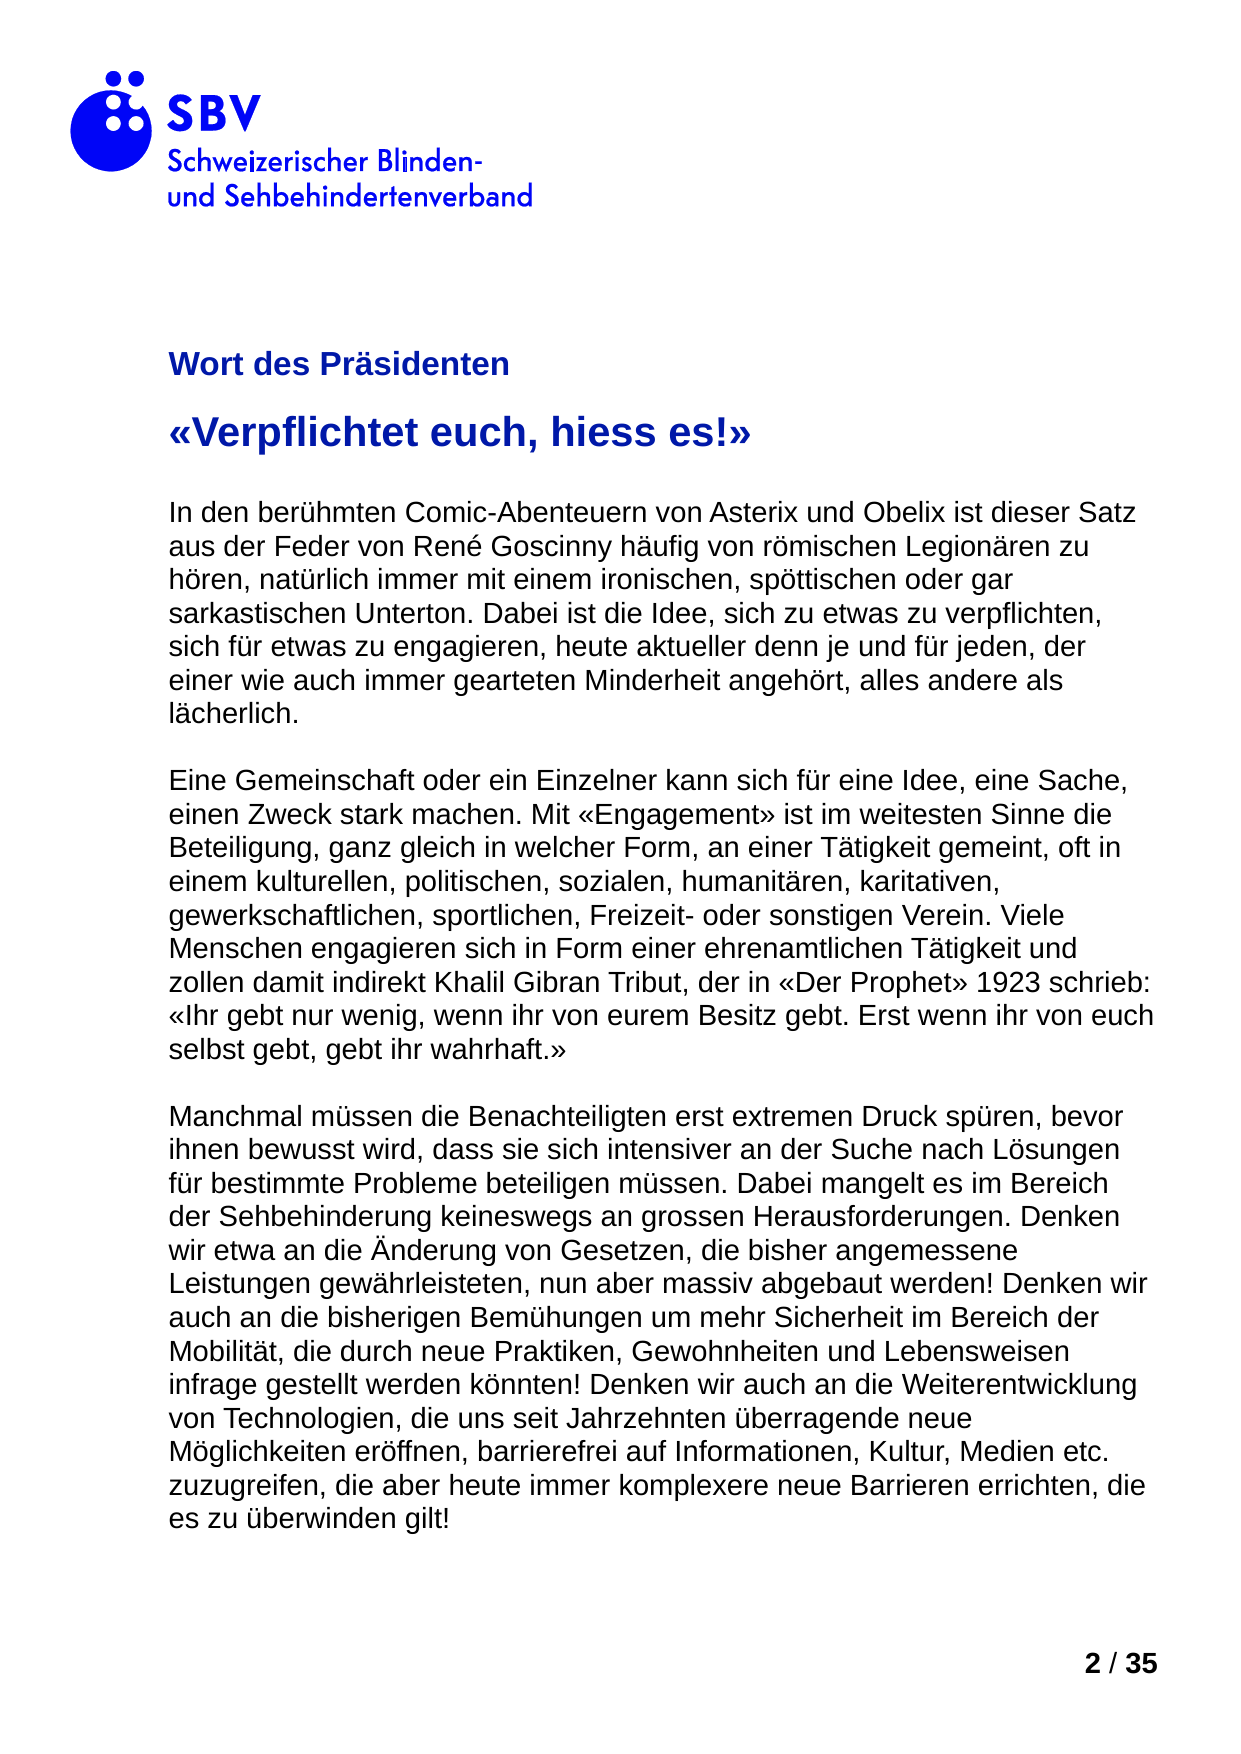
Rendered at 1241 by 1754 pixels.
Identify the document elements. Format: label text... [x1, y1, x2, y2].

text Manchmal müssen die Benachteiligten erst extremen Druck spüren, bevor ihnen bewusst wird, dass sie sich intensiver an der Suche nach Lösungen für bestimmte Probleme beteiligen müssen. Dabei mangelt es im Bereich der Sehbehinderung keineswegs an grossen Herausforderungen. Denken wir etwa an die Änderung von Gesetzen, die bisher angemessene Leistungen gewährleisteten, nun aber massiv abgebaut werden! Denken wir auch an die bisherigen Bemühungen um mehr Sicherheit im Bereich der Mobilität, die durch neue Praktiken, Gewohnheiten und Lebensweisen infrage gestellt werden könnten! Denken wir auch an die Weiterentwicklung von Technologien, die uns seit Jahrzehnten überragende neue Möglichkeiten eröffnen, barrierefrei auf Informationen, Kultur, Medien etc. zuzugreifen, die aber heute immer komplexere neue Barrieren errichten, die es zu überwinden gilt! [168, 1099, 1157, 1535]
subtitle Wort des Präsidenten [168, 344, 1157, 382]
text Eine Gemeinschaft oder ein Einzelner kann sich für eine Idee, eine Sache, einen Zweck stark machen. Mit «Engagement» ist im weitesten Sinne die Beteiligung, ganz gleich in welcher Form, an einer Tätigkeit gemeint, oft in einem kulturellen, politischen, sozialen, humanitären, karitativen, gewerkschaftlichen, sportlichen, Freizeit- oder sonstigen Verein. Viele Menschen engagieren sich in Form einer ehrenamtlichen Tätigkeit und zollen damit indirekt Khalil Gibran Tribut, der in «Der Prophet» 1923 schrieb: «Ihr gebt nur wenig, wenn ihr von eurem Besitz gebt. Erst wenn ihr von euch selbst gebt, gebt ihr wahrhaft.» [168, 763, 1157, 1065]
subtitle «Verpflichtet euch, hiess es!» [168, 407, 1157, 455]
text In den berühmten Comic-Abenteuern von Asterix und Obelix ist dieser Satz aus der Feder von René Goscinny häufig von römischen Legionären zu hören, natürlich immer mit einem ironischen, spöttischen oder gar sarkastischen Unterton. Dabei ist die Idee, sich zu etwas zu verpflichten, sich für etwas zu engagieren, heute aktueller denn je und für jeden, der einer wie auch immer gearteten Minderheit angehört, alles andere als lächerlich. [168, 495, 1157, 730]
